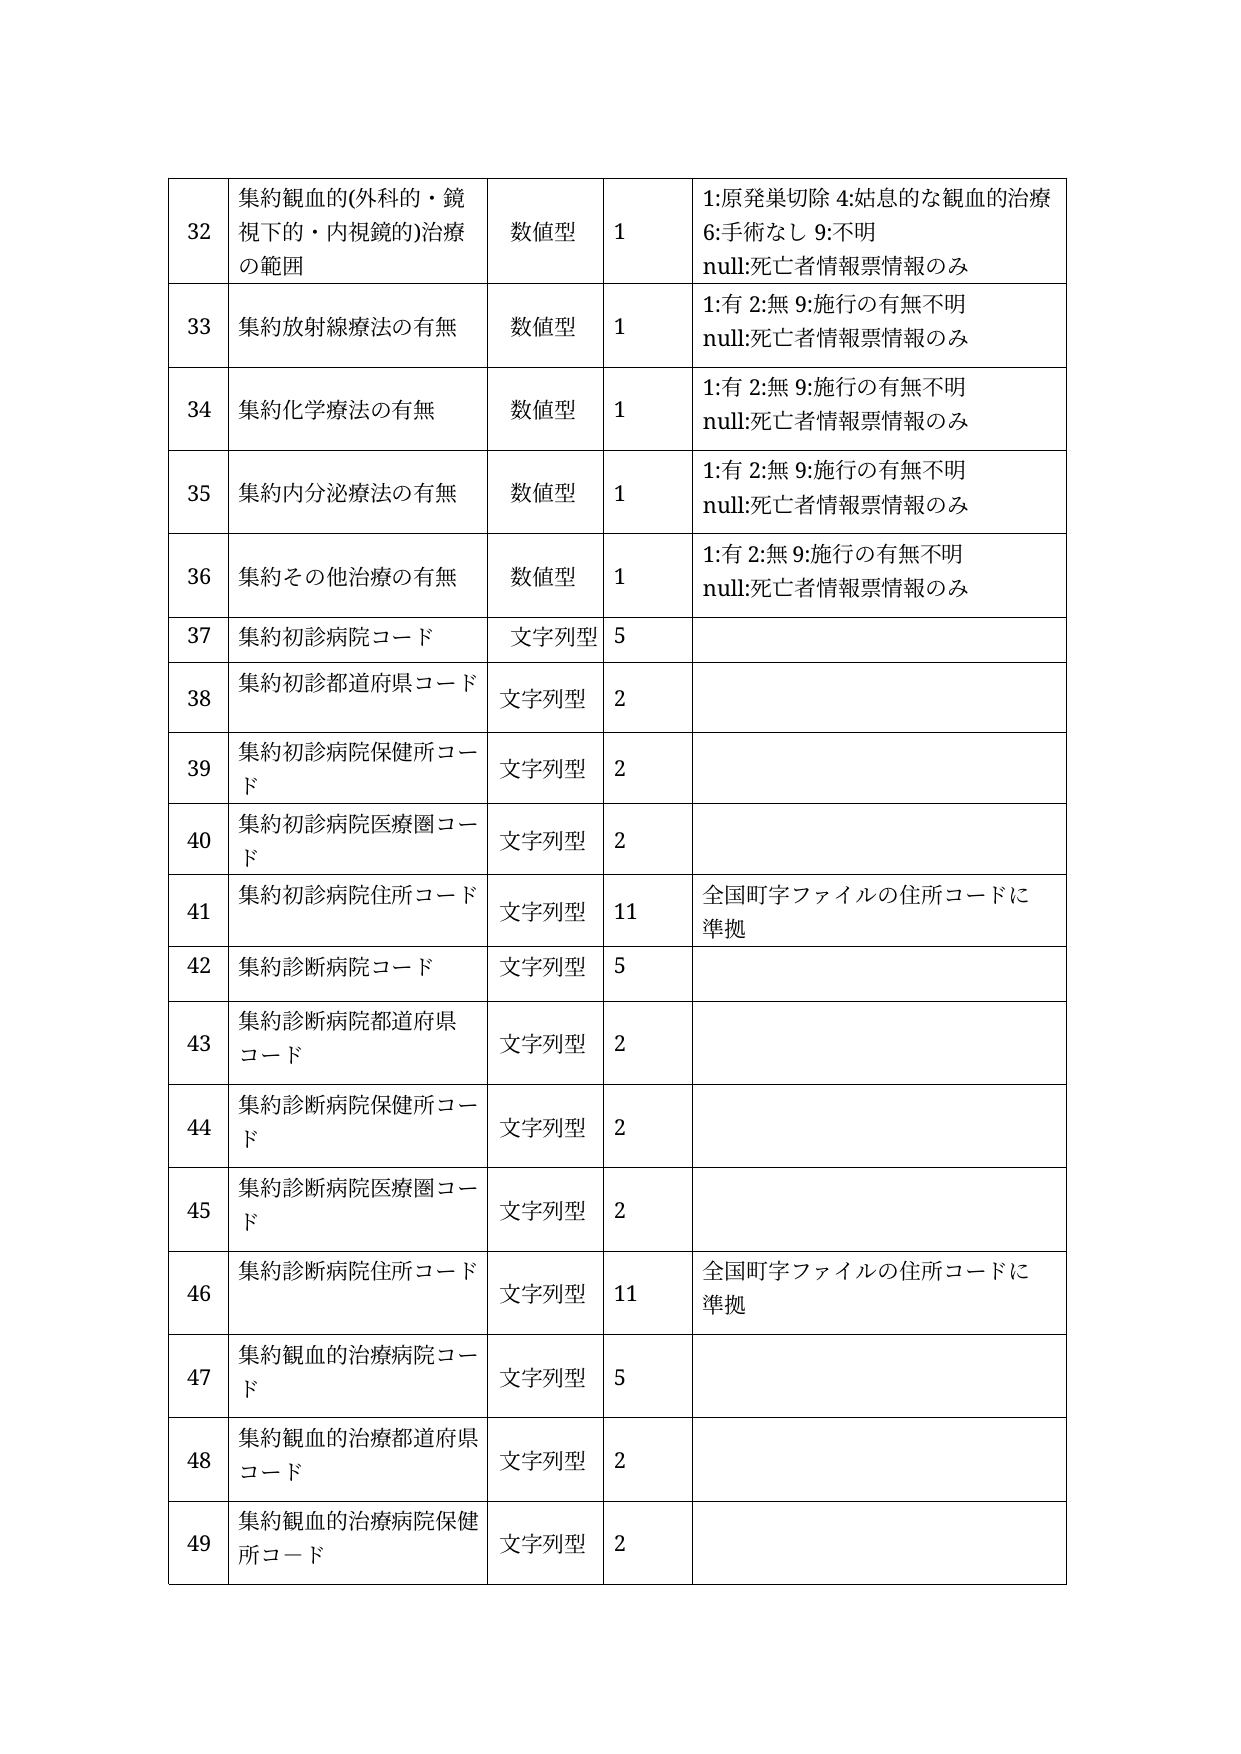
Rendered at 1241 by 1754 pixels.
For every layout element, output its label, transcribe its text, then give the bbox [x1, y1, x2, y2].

table_cell 集約診断病院医療圏コード [229, 1168, 487, 1251]
table_cell 数値型 [488, 179, 603, 283]
table_cell 集約観血的治療病院保健所コ－ド [229, 1502, 487, 1584]
table_cell 34 [169, 368, 228, 450]
table_cell 2 [604, 733, 692, 803]
table_cell [693, 1418, 1066, 1501]
table_cell 43 [169, 1002, 228, 1084]
table_cell 文字列型 [488, 1168, 603, 1251]
table_cell 集約診断病院コード [229, 947, 487, 1001]
table_cell 文字列型 [488, 875, 603, 946]
table_cell [693, 733, 1066, 803]
table_cell 47 [169, 1335, 228, 1417]
table_cell 2 [604, 1418, 692, 1501]
table_cell 文字列型 [488, 947, 603, 1001]
table_cell 2 [604, 1168, 692, 1251]
table_cell 全国町字ファイルの住所コードに 準拠 [693, 1252, 1066, 1334]
table_cell 集約初診都道府県コード [229, 663, 487, 732]
table_cell 集約観血的治療病院コード [229, 1335, 487, 1417]
table_cell 2 [604, 663, 692, 732]
table_cell 5 [604, 618, 692, 662]
table_cell 1 [604, 179, 692, 283]
table_cell 文字列型 [488, 1252, 603, 1334]
table_cell 36 [169, 534, 228, 616]
table_cell 集約診断病院住所コード [229, 1252, 487, 1334]
table_cell 11 [604, 875, 692, 946]
table_cell 文字列型 [488, 618, 603, 662]
table_cell 文字列型 [488, 1418, 603, 1501]
table_cell [693, 1002, 1066, 1084]
table_cell [693, 947, 1066, 1001]
table_cell [693, 1085, 1066, 1167]
table_cell 5 [604, 1335, 692, 1417]
table_cell 49 [169, 1502, 228, 1584]
table_cell 文字列型 [488, 1502, 603, 1584]
table_cell 数値型 [488, 451, 603, 533]
table_cell 1:有 2:無 9:施行の有無不明 null:死亡者情報票情報のみ [693, 368, 1066, 450]
table_cell [693, 618, 1066, 662]
table_cell 1 [604, 534, 692, 616]
table_cell 文字列型 [488, 1335, 603, 1417]
table_cell 1 [604, 284, 692, 366]
table_cell 41 [169, 875, 228, 946]
table_cell 32 [169, 179, 228, 283]
table_cell 集約初診病院保健所コード [229, 733, 487, 803]
table_cell [693, 663, 1066, 732]
table_cell 文字列型 [488, 733, 603, 803]
table_cell 文字列型 [488, 1085, 603, 1167]
table_cell 文字列型 [488, 804, 603, 874]
table_cell 44 [169, 1085, 228, 1167]
table_cell 2 [604, 1502, 692, 1584]
table_cell [693, 1502, 1066, 1584]
table_cell 文字列型 [488, 663, 603, 732]
table_cell 集約放射線療法の有無 [229, 284, 487, 366]
table_cell 33 [169, 284, 228, 366]
table_cell 集約観血的(外科的・鏡視下的・内視鏡的)治療の範囲 [229, 179, 487, 283]
table_cell [693, 1168, 1066, 1251]
table_cell 2 [604, 1085, 692, 1167]
table_cell 集約初診病院医療圏コード [229, 804, 487, 874]
table_cell 37 [169, 618, 228, 662]
table_cell 38 [169, 663, 228, 732]
table_cell 全国町字ファイルの住所コードに 準拠 [693, 875, 1066, 946]
table_cell [693, 804, 1066, 874]
table_cell 集約診断病院都道府県コード [229, 1002, 487, 1084]
table_cell 2 [604, 1002, 692, 1084]
table_cell 1 [604, 451, 692, 533]
table_cell 集約内分泌療法の有無 [229, 451, 487, 533]
table_cell 2 [604, 804, 692, 874]
table_cell 集約化学療法の有無 [229, 368, 487, 450]
table_cell 1 [604, 368, 692, 450]
table_cell 数値型 [488, 284, 603, 366]
table_cell 文字列型 [488, 1002, 603, 1084]
table_cell 集約初診病院住所コード [229, 875, 487, 946]
table_cell 集約初診病院コード [229, 618, 487, 662]
table_cell 46 [169, 1252, 228, 1334]
table_cell 数値型 [488, 368, 603, 450]
table_cell 39 [169, 733, 228, 803]
table_cell 11 [604, 1252, 692, 1334]
table_cell 35 [169, 451, 228, 533]
table_cell [693, 1335, 1066, 1417]
table_cell 1:有2:無9:施行の有無不明 null:死亡者情報票情報のみ [693, 534, 1066, 616]
table_cell 集約その他治療の有無 [229, 534, 487, 616]
table_cell 5 [604, 947, 692, 1001]
table_cell 1:有 2:無 9:施行の有無不明 null:死亡者情報票情報のみ [693, 284, 1066, 366]
table_cell 集約診断病院保健所コード [229, 1085, 487, 1167]
table_cell 48 [169, 1418, 228, 1501]
table_cell 集約観血的治療都道府県コード [229, 1418, 487, 1501]
table_cell 1:有 2:無 9:施行の有無不明 null:死亡者情報票情報のみ [693, 451, 1066, 533]
table_cell 45 [169, 1168, 228, 1251]
table_cell 42 [169, 947, 228, 1001]
table_cell 40 [169, 804, 228, 874]
table_cell 数値型 [488, 534, 603, 616]
table_cell 1:原発巣切除 4:姑息的な観血的治療6:手術なし 9:不明 null:死亡者情報票情報のみ [693, 179, 1066, 283]
